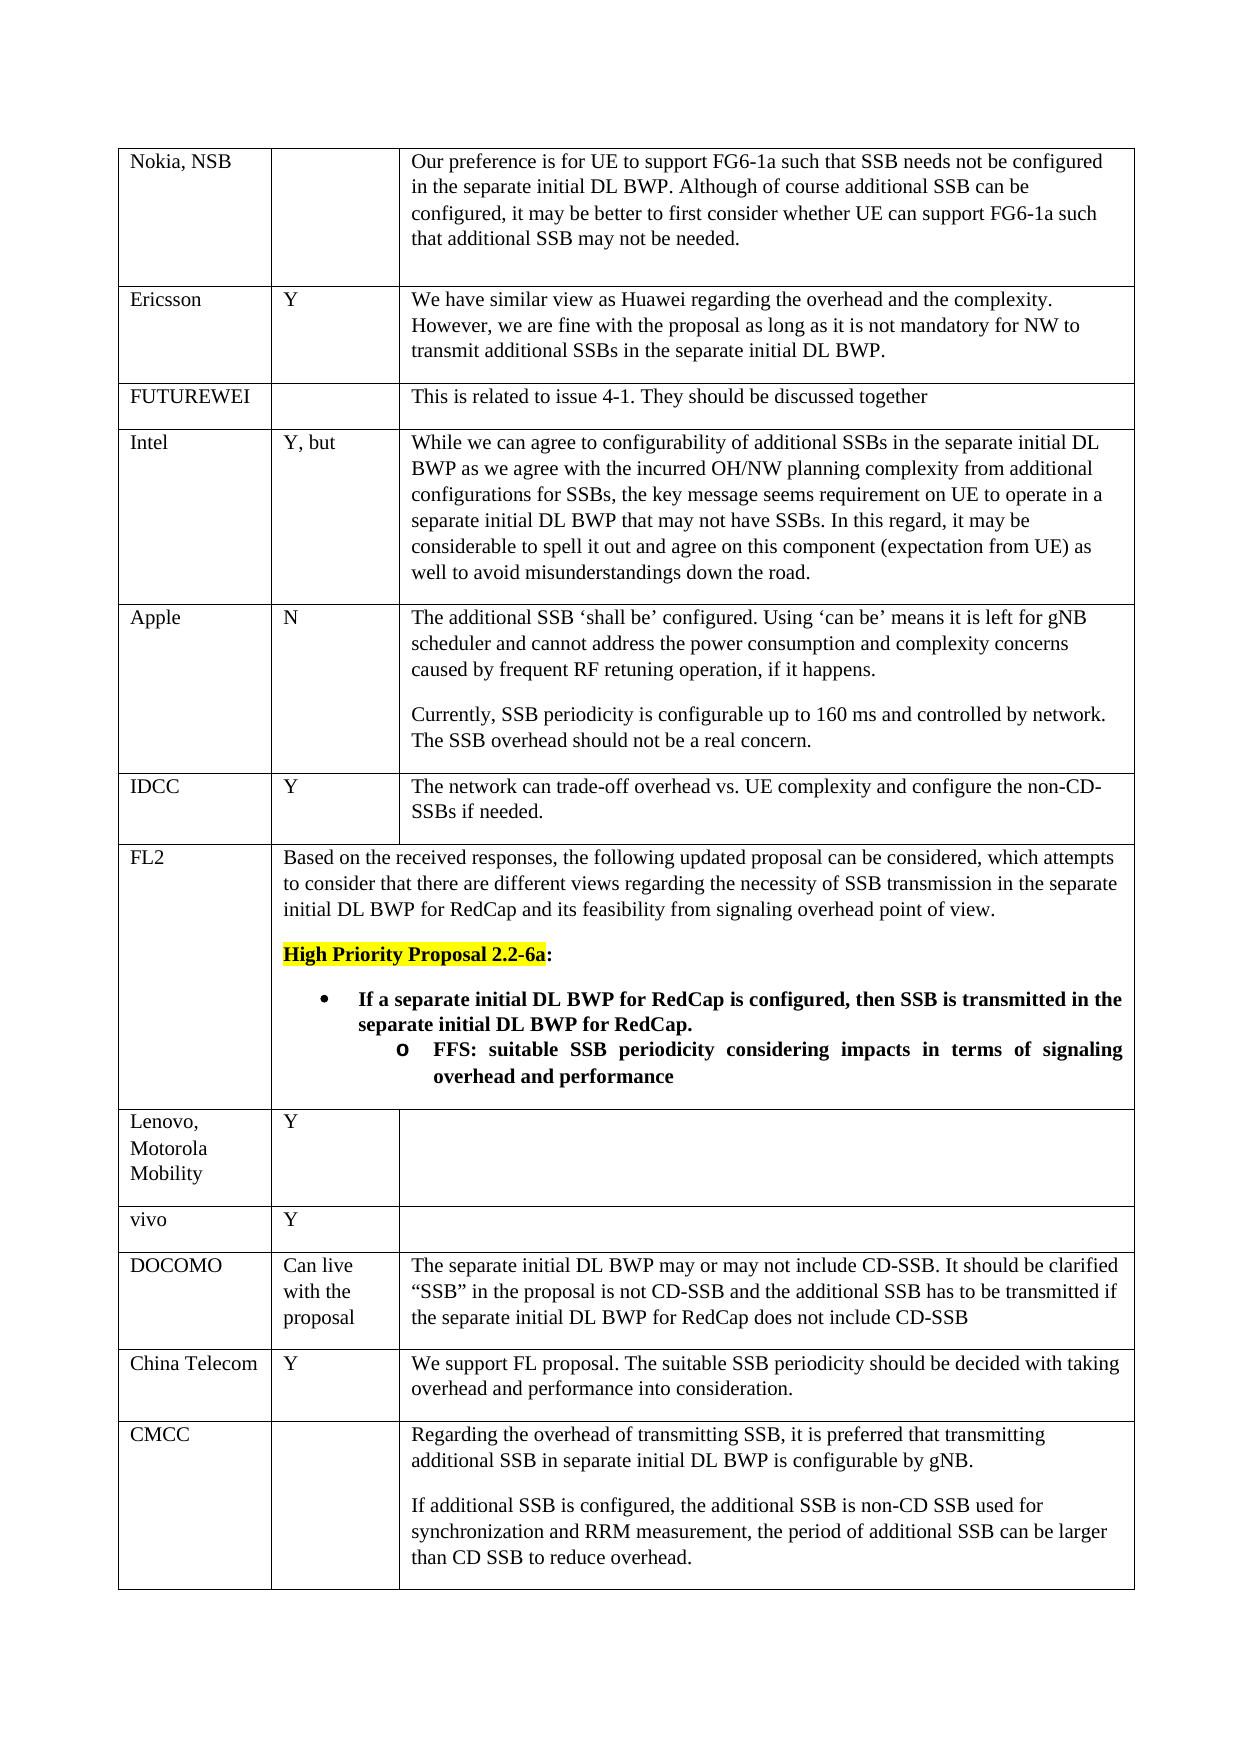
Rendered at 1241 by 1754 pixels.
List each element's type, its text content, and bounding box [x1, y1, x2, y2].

table_cell Can live with the proposal [272, 1253, 399, 1349]
table_cell The separate initial DL BWP may or may not include CD-SSB. It should be clarified “SSB” in the proposal is not CD-SSB and the additional SSB has to be transmitted if the separate initial DL BWP for RedCap does not include CD-SSB [400, 1253, 1134, 1349]
table_cell [272, 149, 399, 286]
table_cell vivo [119, 1207, 271, 1252]
table_cell FL2 [119, 845, 271, 1108]
table_cell Lenovo, Motorola Mobility [119, 1110, 271, 1206]
table_cell DOCOMO [119, 1253, 271, 1349]
table_cell FUTUREWEI [119, 384, 271, 429]
table_cell Based on the received responses, the following updated proposal can be considered, which attempts to consider that there are different views regarding the necessity of SSB transmission in the separate initial DL BWP for RedCap and its feasibility from signaling overhead point of view. High Priority Proposal 2.2-6a: If a separate initial DL BWP for RedCap is configured, then SSB is transmitted in the separate initial DL BWP for RedCap. FFS: suitable SSB periodicity considering impacts in terms of signaling overhead and performance [272, 845, 1134, 1108]
table_cell Nokia, NSB [119, 149, 271, 286]
table_cell [272, 384, 399, 429]
table_cell We have similar view as Huawei regarding the overhead and the complexity. However, we are fine with the proposal as long as it is not mandatory for NW to transmit additional SSBs in the separate initial DL BWP. [400, 287, 1134, 383]
table_cell N [272, 605, 399, 772]
table_cell Y [272, 1110, 399, 1206]
table_cell This is related to issue 4-1. They should be discussed together [400, 384, 1134, 429]
table_cell The additional SSB ‘shall be’ configured. Using ‘can be’ means it is left for gNB scheduler and cannot address the power consumption and complexity concerns caused by frequent RF retuning operation, if it happens. Currently, SSB periodicity is configurable up to 160 ms and controlled by network. The SSB overhead should not be a real concern. [400, 605, 1134, 772]
table_cell IDCC [119, 774, 271, 844]
table_cell CMCC [119, 1422, 271, 1589]
table_cell China Telecom [119, 1350, 271, 1421]
table_cell Y [272, 1207, 399, 1252]
table_cell Y [272, 287, 399, 383]
table_cell While we can agree to configurability of additional SSBs in the separate initial DL BWP as we agree with the incurred OH/NW planning complexity from additional configurations for SSBs, the key message seems requirement on UE to operate in a separate initial DL BWP that may not have SSBs. In this regard, it may be considerable to spell it out and agree on this component (expectation from UE) as well to avoid misunderstandings down the road. [400, 430, 1134, 604]
table_cell Y, but [272, 430, 399, 604]
table_cell Intel [119, 430, 271, 604]
table_cell Our preference is for UE to support FG6-1a such that SSB needs not be configured in the separate initial DL BWP. Although of course additional SSB can be configured, it may be better to first consider whether UE can support FG6-1a such that additional SSB may not be needed. [400, 149, 1134, 286]
table_cell [272, 1422, 399, 1589]
table_cell We support FL proposal. The suitable SSB periodicity should be decided with taking overhead and performance into consideration. [400, 1350, 1134, 1421]
table_cell Apple [119, 605, 271, 772]
table_cell [400, 1110, 1134, 1206]
table_cell Y [272, 774, 399, 844]
table_cell Y [272, 1350, 399, 1421]
table_cell The network can trade-off overhead vs. UE complexity and configure the non-CD-SSBs if needed. [400, 774, 1134, 844]
table_cell [400, 1207, 1134, 1252]
table_cell Regarding the overhead of transmitting SSB, it is preferred that transmitting additional SSB in separate initial DL BWP is configurable by gNB. If additional SSB is configured, the additional SSB is non-CD SSB used for synchronization and RRM measurement, the period of additional SSB can be larger than CD SSB to reduce overhead. [400, 1422, 1134, 1589]
table_cell Ericsson [119, 287, 271, 383]
